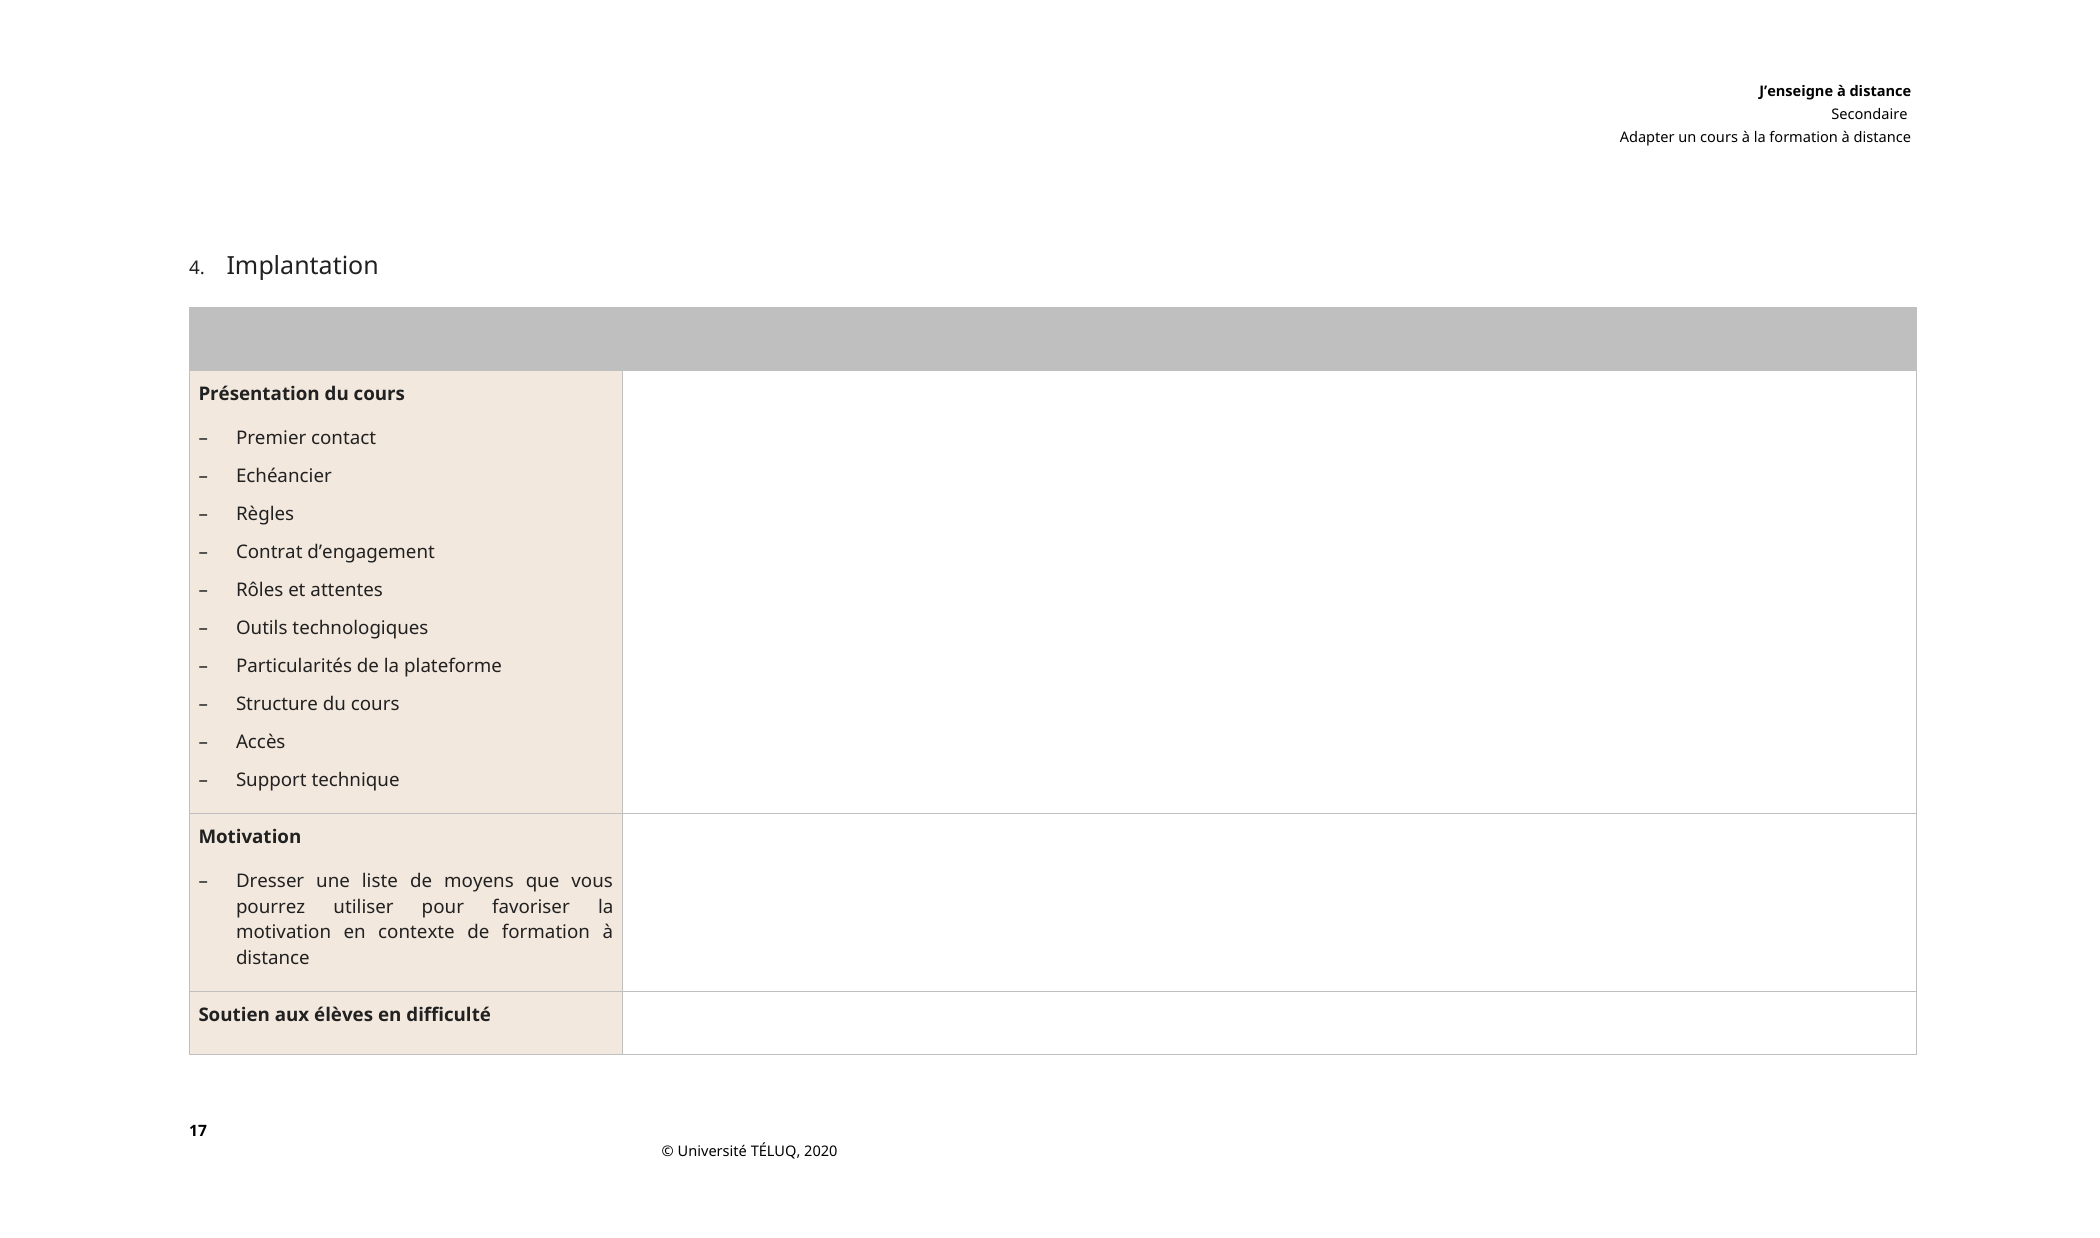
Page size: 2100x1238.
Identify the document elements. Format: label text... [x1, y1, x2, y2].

table_cell [623, 992, 1916, 1054]
table_header [190, 308, 1916, 370]
table_cell Présentation du cours Premier contact Echéancier Règles Contrat d’engagement Rôles et attentes Outils technologiques Particularités de la plateforme Structure du cours Accès Support technique [190, 371, 622, 813]
text Implantation [189, 248, 1911, 282]
table_cell [623, 371, 1916, 813]
table_cell Motivation Dresser une liste de moyens que vous pourrez utiliser pour favoriser la motivation en contexte de formation à distance [190, 814, 622, 991]
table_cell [190, 992, 622, 1054]
table_cell [623, 814, 1916, 991]
